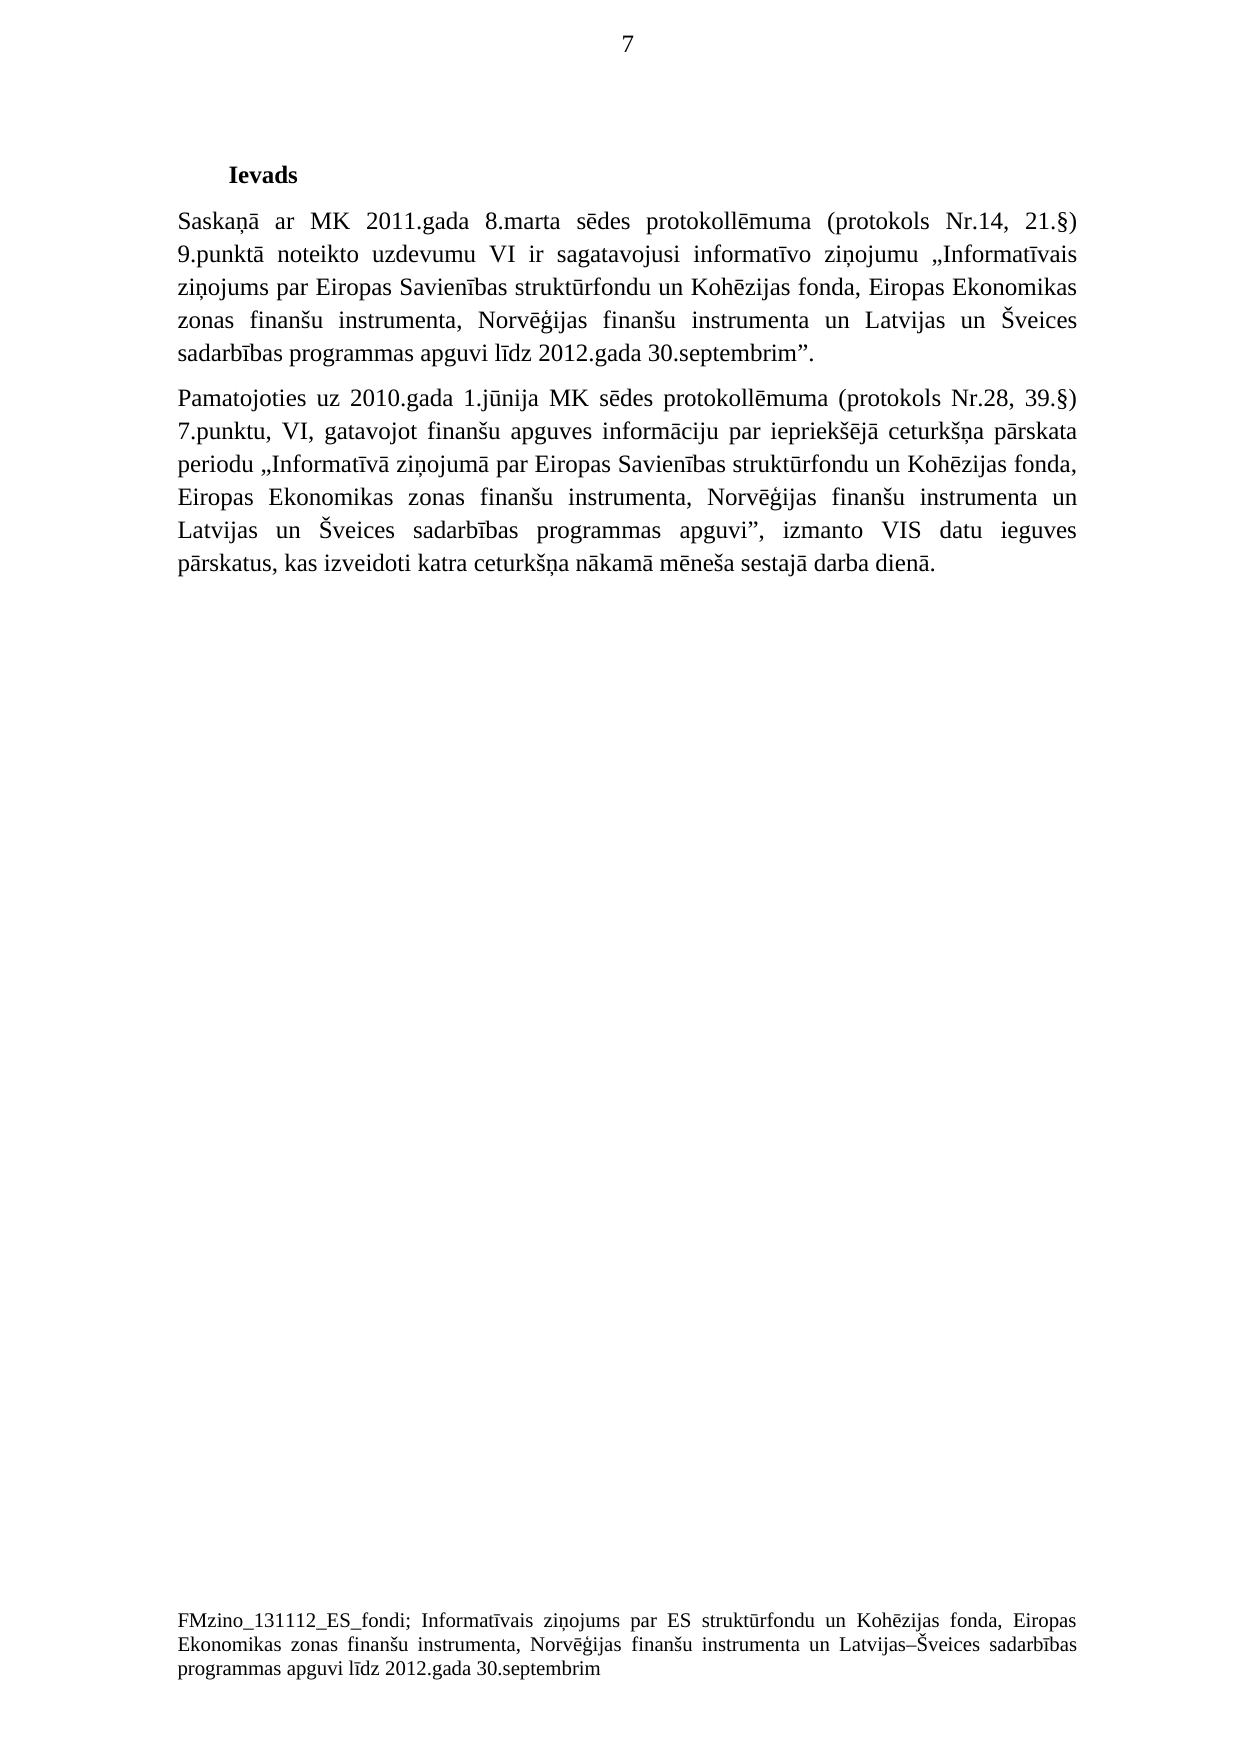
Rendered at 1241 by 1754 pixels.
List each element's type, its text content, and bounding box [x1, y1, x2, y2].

list Ievads [228, 160, 1078, 189]
text Saskaņā ar MK 2011.gada 8.marta sēdes protokollēmuma (protokols Nr.14, 21.§) 9.punktā noteikto uzdevumu VI ir sagatavojusi informatīvo ziņojumu „Informatīvais ziņojums par Eiropas Savienības struktūrfondu un Kohēzijas fonda, Eiropas Ekonomikas zonas finanšu instrumenta, Norvēģijas finanšu instrumenta un Latvijas un Šveices sadarbības programmas apguvi līdz 2012.gada 30.septembrim”. [177, 206, 1078, 367]
text Pamatojoties uz 2010.gada 1.jūnija MK sēdes protokollēmuma (protokols Nr.28, 39.§) 7.punktu, VI, gatavojot finanšu apguves informāciju par iepriekšējā ceturkšņa pārskata periodu „Informatīvā ziņojumā par Eiropas Savienības struktūrfondu un Kohēzijas fonda, Eiropas Ekonomikas zonas finanšu instrumenta, Norvēģijas finanšu instrumenta un Latvijas un Šveices sadarbības programmas apguvi”, izmanto VIS datu ieguves pārskatus, kas izveidoti katra ceturkšņa nākamā mēneša sestajā darba dienā. [177, 383, 1078, 577]
